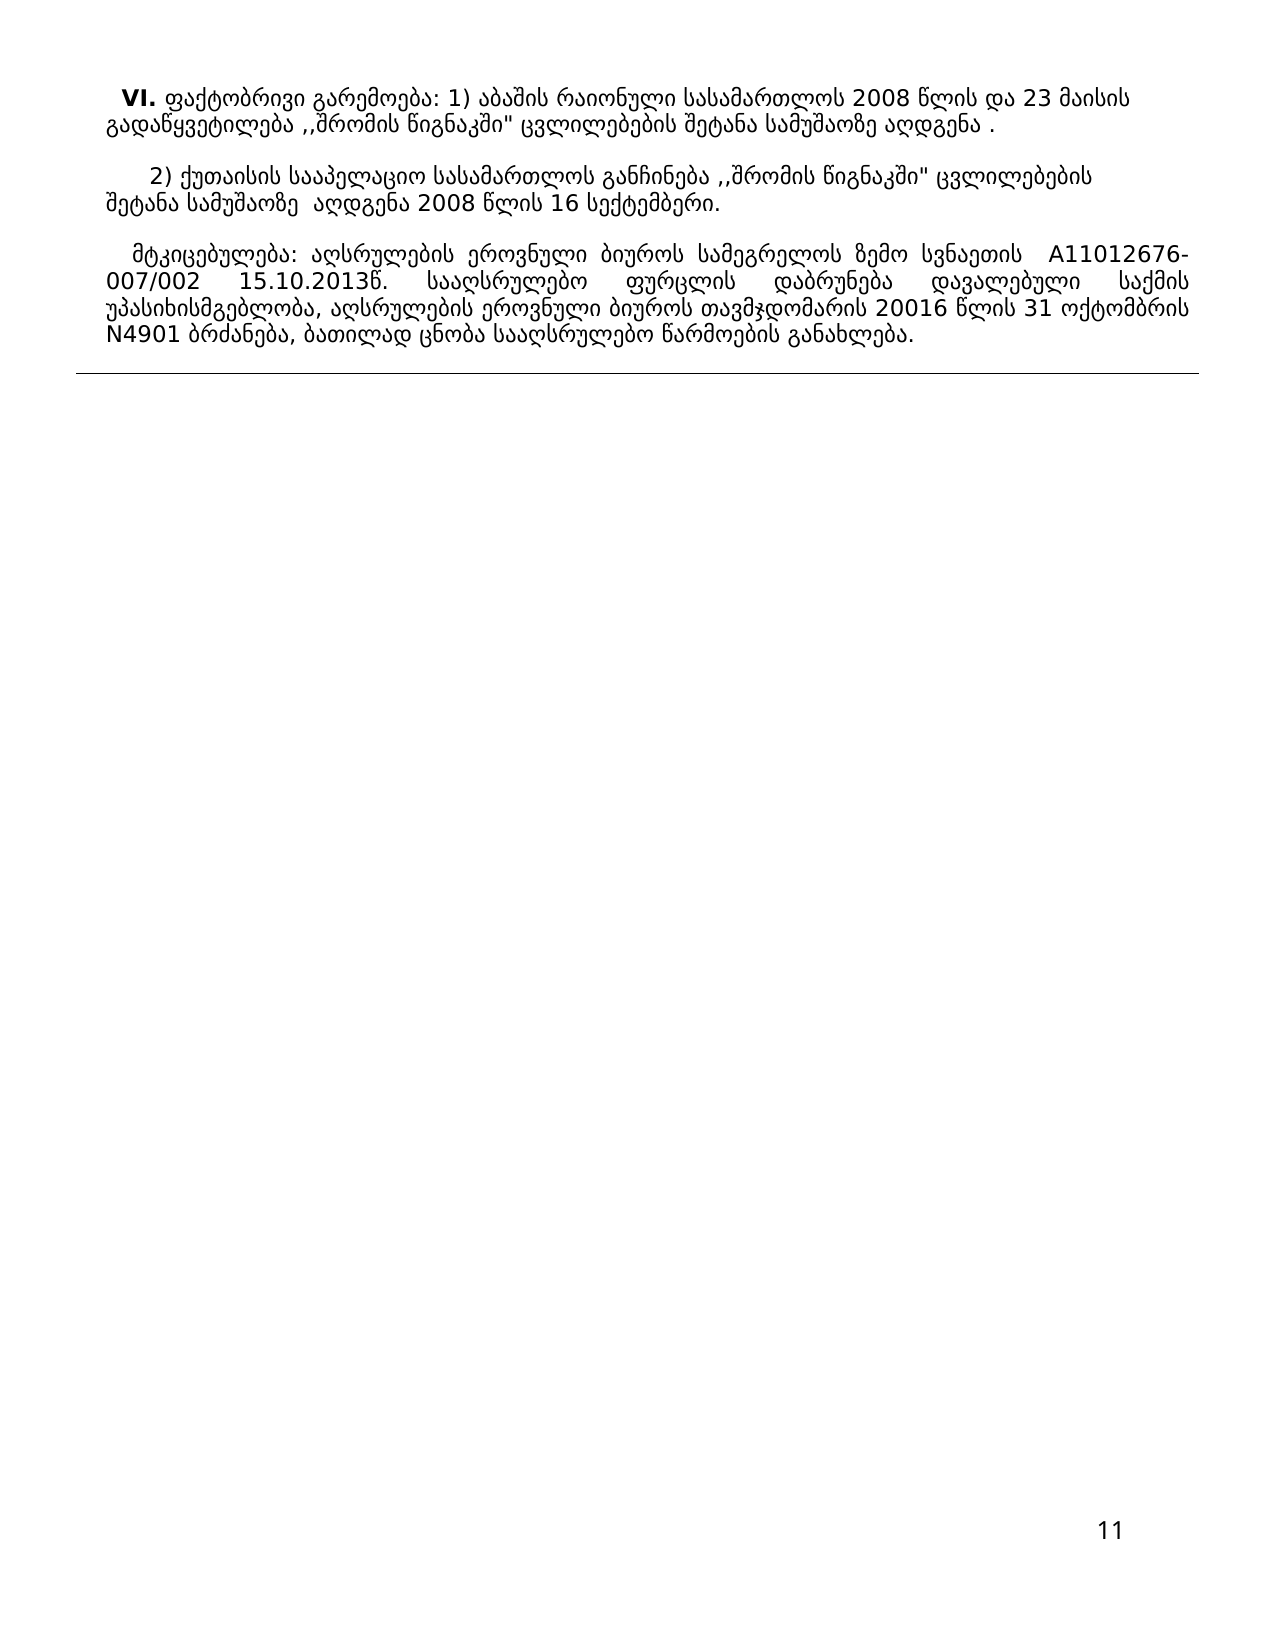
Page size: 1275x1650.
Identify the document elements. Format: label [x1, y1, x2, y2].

table_header [76, 85, 1199, 373]
